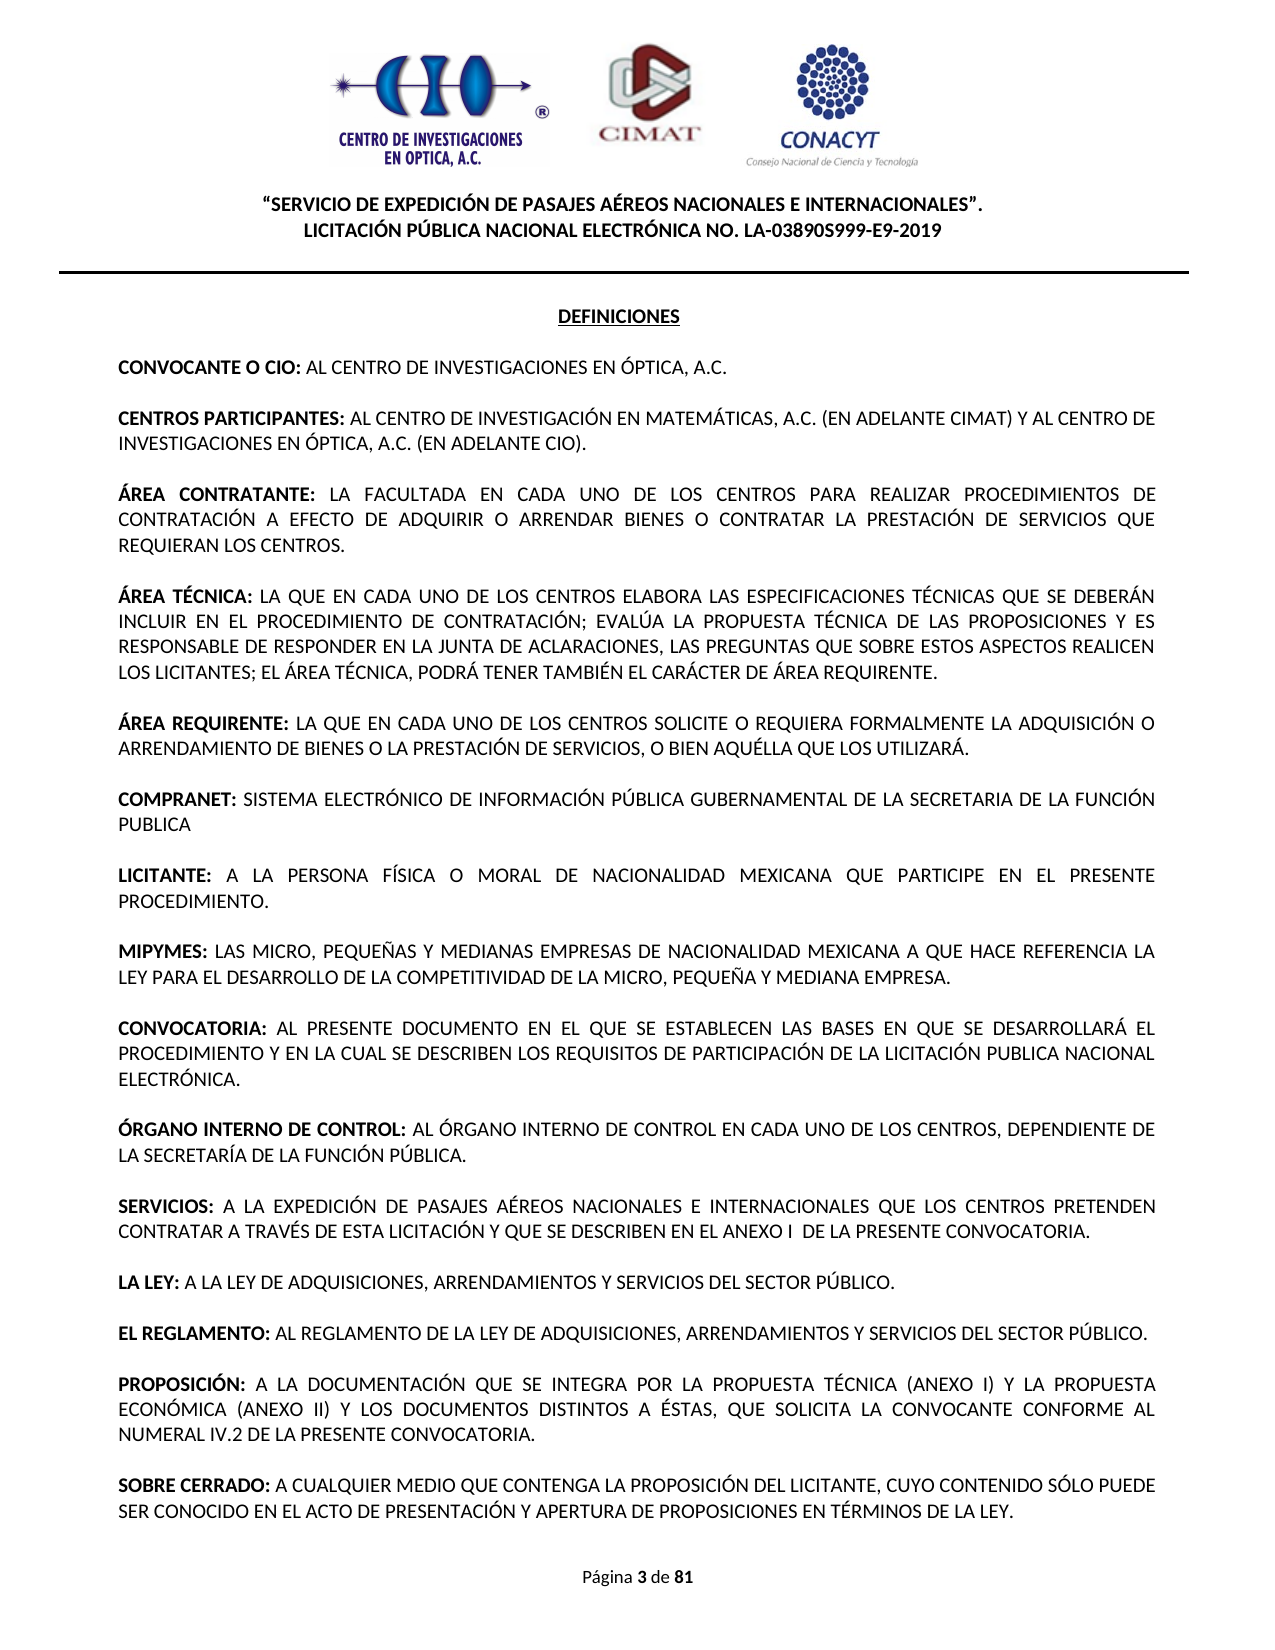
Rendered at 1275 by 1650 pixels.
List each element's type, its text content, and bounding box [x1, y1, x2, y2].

text Área requirente: La que EN CADA UNO DE LOS CENTROS solicite o requiera formalmente la adquisición o arrendamiento de bienes o la prestación de servicios, o bien aquélla que los utilizará. [118, 710, 1157, 761]
text Órgano Interno de Control: Al Órgano Interno de Control en CADA UNO DE LOS CENTROS, dependiente de la Secretaría de la Función Pública. [118, 1117, 1157, 1167]
text Sobre cerrado: A Cualquier medio que contenga la proposición del licitante, cuyo contenido sólo puede ser conocido en el acto de presentación y apertura de proposiciones en términos de la Ley. [118, 1472, 1157, 1523]
text CENTROS PARTICIPANTES: AL CENTRO DE INVESTIGACIÓN EN MATEMÁTICAS, A.C. (EN ADELANTE CIMAT) Y AL CENTRO DE INVESTIGACIONES EN ÓPTICA, A.C. (EN ADELANTE CIO). [118, 405, 1157, 456]
text DEFINICIONES [118, 303, 1157, 329]
text COMPRANET: SISTEMA ELECTRÓNICO DE INFORMACIÓN PÚBLICA GUBERNAMENTAL DE LA SECRETARIA DE LA FUNCIÓN PUBLICA [118, 786, 1157, 837]
text CONVOCANTE O CIo: Al CEntro de investigaciones en óptica, A.C. [118, 354, 1157, 379]
text Área Técnica: La que EN CADA UNO DE LOS CENTROS elabora las especificaciones técnicas que se deberán incluir en el procedimiento de contratación; evalúa la propuesta técnica de las proposiciones y es responsable de responder en la junta de aclaraciones, las preguntas que sobre estos aspectos realicen los licitantes; el Área Técnica, podrá tener también el carácter de Área requirente. [118, 583, 1157, 684]
text MIPYMES: las micro, pequeñas y medianas empresas de nacionalidad mexicana a que hace referencia la Ley para el Desarrollo de la Competitividad de la Micro, Pequeña y Mediana Empresa. [118, 939, 1157, 989]
picture [328, 18, 920, 167]
text ÁREA contratante: La facultada EN CADA UNO DE LOS CENTROS para realizar procedimientos de contratación a efecto de adquirir o arrendar bienes o contratar la prestación de servicios que requieraN LOS CENTROS. [118, 481, 1157, 557]
text sERVICIOS: A lA EXPEDICIÓN DE PASAJES AÉREOS NACIONALES E INTERNACIONALES QUE LOS CENTROS PRETENDEN CONTRATAR A través de esta LICITACIÓN y que se describen en el ANEXO I de la presente Convocatoria. [118, 1193, 1157, 1244]
text Licitante: A la persona física o moral de nacionalidad mexicana que participe en el presente procedimiento. [118, 862, 1157, 913]
text La Ley: A la Ley de Adquisiciones, Arrendamientos y Servicios del Sector Público. [118, 1269, 1157, 1294]
text El Reglamento: Al Reglamento de la Ley de Adquisiciones, Arrendamientos y Servicios del Sector Público. [118, 1320, 1157, 1345]
text Convocatoria: Al presente documento en el que se establecen las bases en que se desarrollará el procedimiento y en la cual se describen los requisitos de participación de LA LICITACIÓN PUBLICA NACIONAL ELECTRÓNICA. [118, 1015, 1157, 1091]
text Proposición: A LA DOCUMENTACIÓN QUE SE INTEGRA POR LA PROPUESTA TÉCNICA (ANEXO I) Y LA PROPUESTA ECONÓMICA (ANEXO II) Y LOS DOCUMENTOS DISTINTOS A ÉSTAS, que SOLICITA LA CONVOCANTE conforme al numeral IV.2 de la presente Convocatoria. [118, 1371, 1157, 1447]
